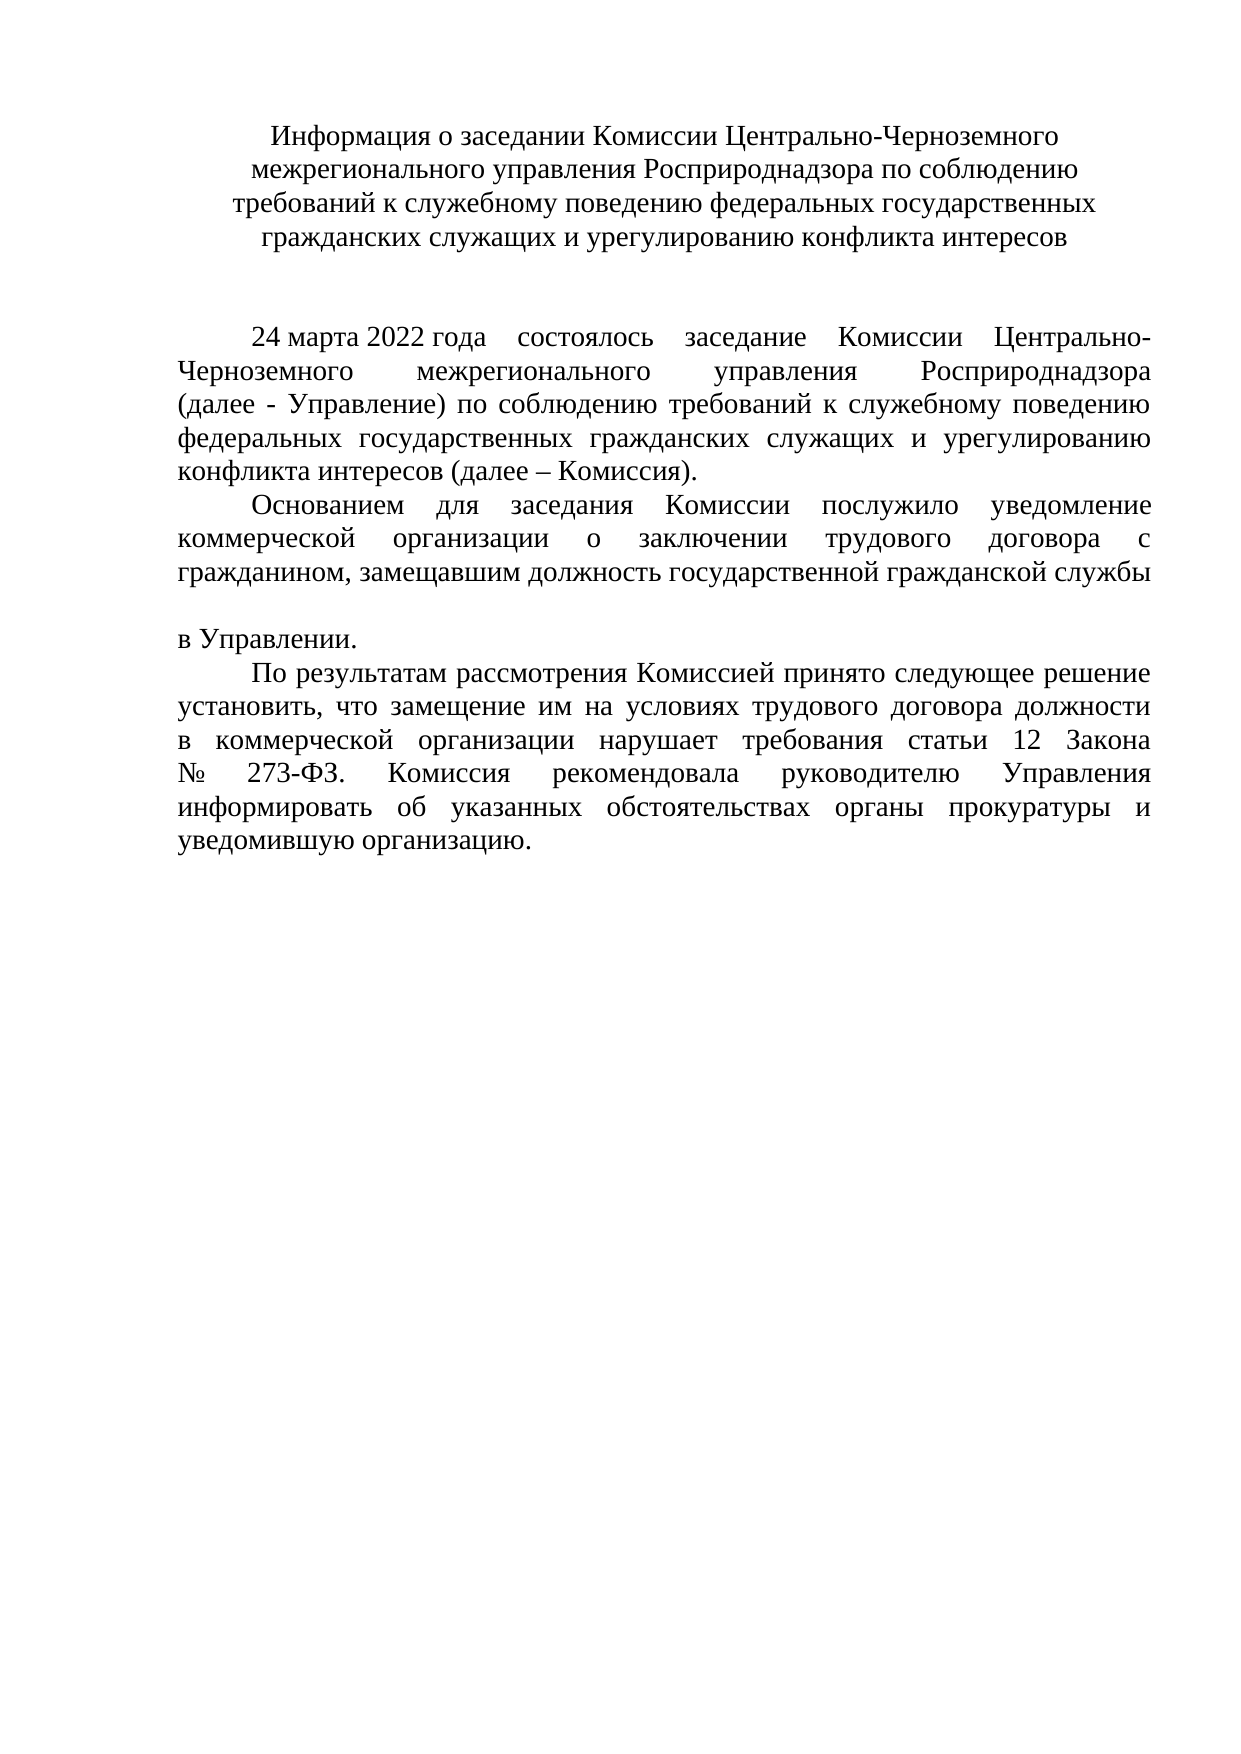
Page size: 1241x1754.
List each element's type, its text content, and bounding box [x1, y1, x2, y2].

text Информация о заседании Комиссии Центрально-Черноземного межрегионального управления Росприроднадзора по соблюдению требований к служебному поведению федеральных государственных гражданских служащих и урегулированию конфликта интересов [177, 118, 1152, 252]
text По результатам рассмотрения Комиссией принято следующее решение установить, что замещение им на условиях трудового договора должности в коммерческой организации нарушает требования статьи 12 Закона № 273-ФЗ. Комиссия рекомендовала руководителю Управления информировать об указанных обстоятельствах органы прокуратуры и уведомившую организацию. [177, 655, 1152, 856]
text Основанием для заседания Комиссии послужило уведомление коммерческой организации о заключении трудового договора с гражданином, замещавшим должность государственной гражданской службы в Управлении. [177, 487, 1152, 655]
text 24 марта 2022 года состоялось заседание Комиссии Центрально-Черноземного межрегионального управления Росприроднадзора (далее - Управление) по соблюдению требований к служебному поведению федеральных государственных гражданских служащих и урегулированию конфликта интересов (далее – Комиссия). [177, 319, 1152, 487]
